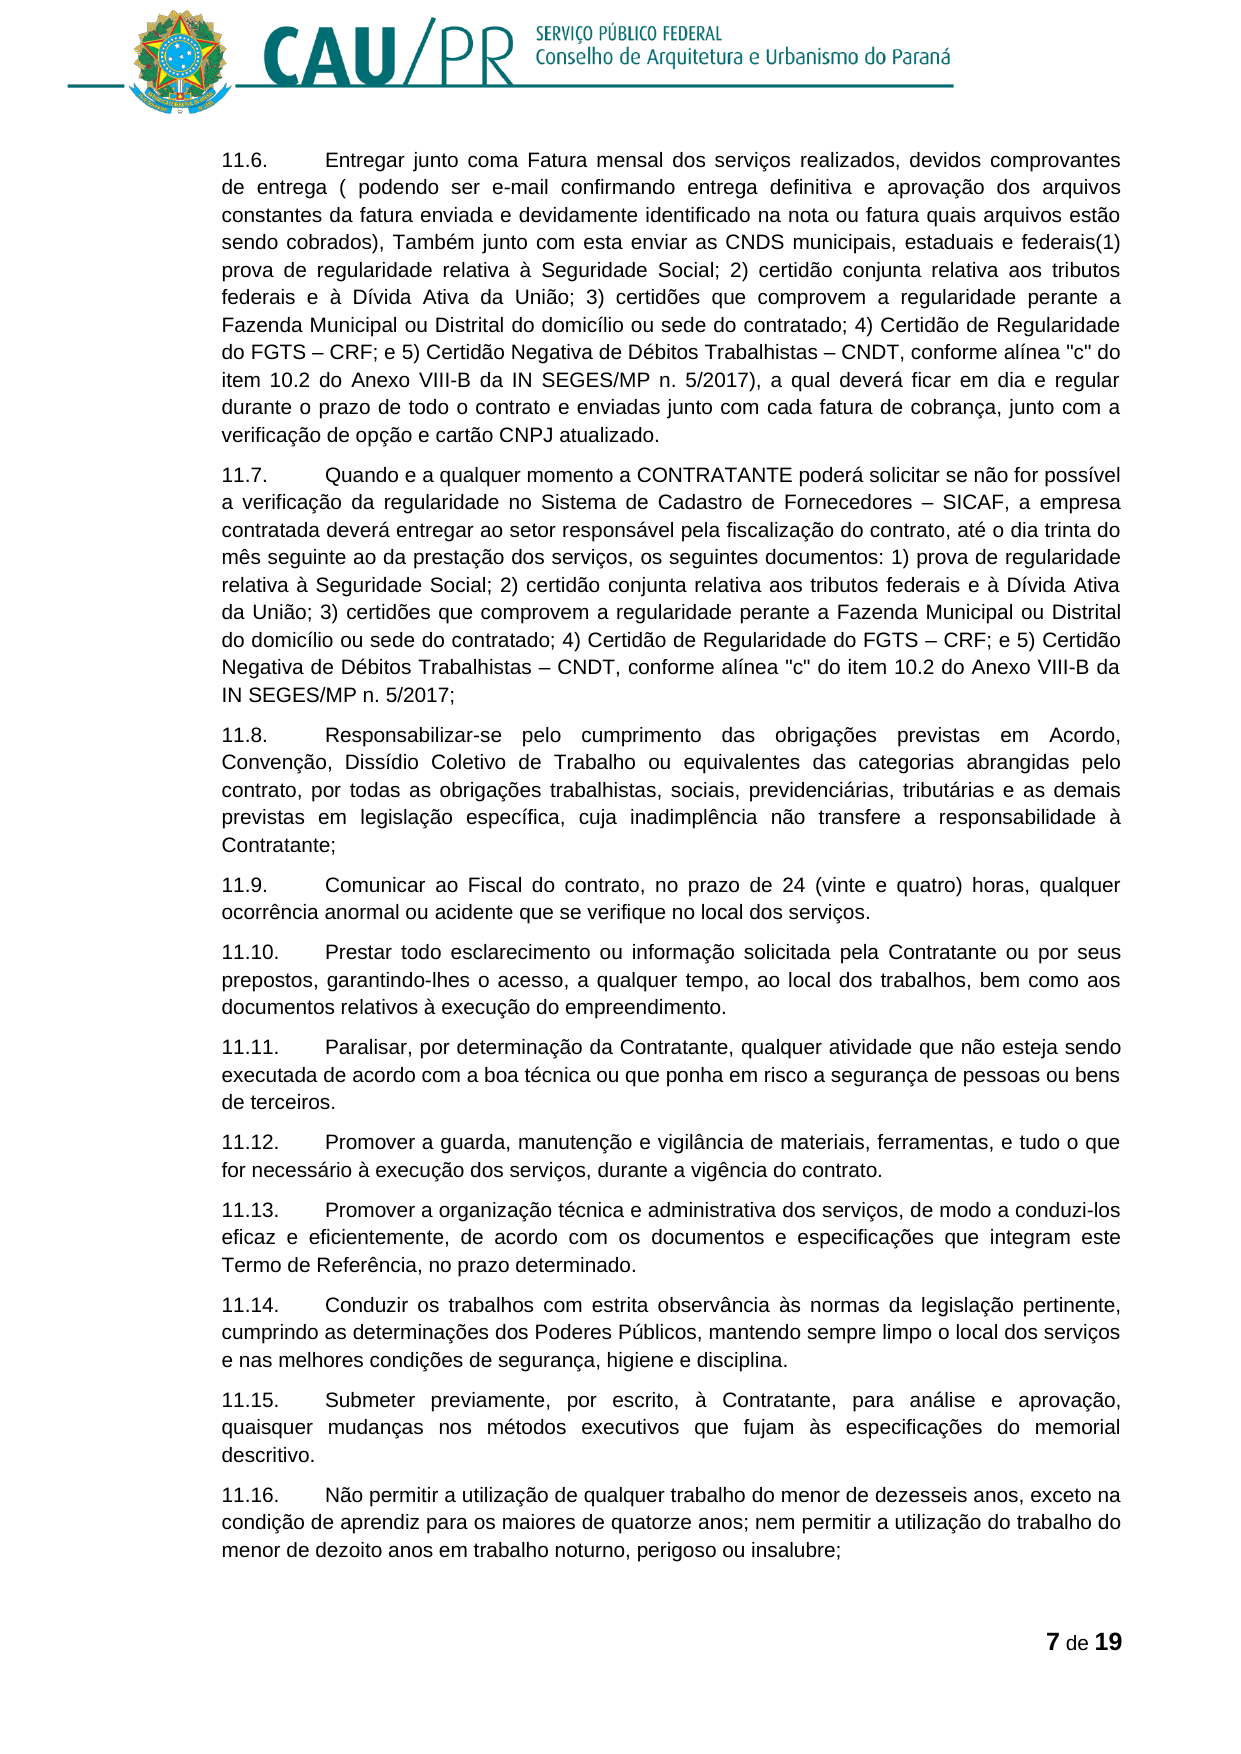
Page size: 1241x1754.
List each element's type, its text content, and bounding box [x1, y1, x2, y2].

list Conduzir os trabalhos com estrita observância às normas da legislação pertinente, cumprindo as determinações dos Poderes Públicos, mantendo sempre limpo o local dos serviços e nas melhores condições de segurança, higiene e disciplina. [221, 1293, 1122, 1372]
list Comunicar ao Fiscal do contrato, no prazo de 24 (vinte e quatro) horas, qualquer ocorrência anormal ou acidente que se verifique no local dos serviços. [221, 873, 1122, 924]
list Paralisar, por determinação da Contratante, qualquer atividade que não esteja sendo executada de acordo com a boa técnica ou que ponha em risco a segurança de pessoas ou bens de terceiros. [221, 1035, 1122, 1114]
list Entregar junto coma Fatura mensal dos serviços realizados, devidos comprovantes de entrega ( podendo ser e-mail confirmando entrega definitiva e aprovação dos arquivos constantes da fatura enviada e devidamente identificado na nota ou fatura quais arquivos estão sendo cobrados), Também junto com esta enviar as CNDS municipais, estaduais e federais(1) prova de regularidade relativa à Seguridade Social; 2) certidão conjunta relativa aos tributos federais e à Dívida Ativa da União; 3) certidões que comprovem a regularidade perante a Fazenda Municipal ou Distrital do domicílio ou sede do contratado; 4) Certidão de Regularidade do FGTS – CRF; e 5) Certidão Negativa de Débitos Trabalhistas – CNDT, conforme alínea "c" do item 10.2 do Anexo VIII-B da IN SEGES/MP n. 5/2017), a qual deverá ficar em dia e regular durante o prazo de todo o contrato e enviadas junto com cada fatura de cobrança, junto com a verificação de opção e cartão CNPJ atualizado. [221, 148, 1122, 447]
list Promover a organização técnica e administrativa dos serviços, de modo a conduzi-los eficaz e eficientemente, de acordo com os documentos e especificações que integram este Termo de Referência, no prazo determinado. [221, 1198, 1122, 1277]
list Submeter previamente, por escrito, à Contratante, para análise e aprovação, quaisquer mudanças nos métodos executivos que fujam às especificações do memorial descritivo. [221, 1388, 1122, 1467]
list Quando e a qualquer momento a CONTRATANTE poderá solicitar se não for possível a verificação da regularidade no Sistema de Cadastro de Fornecedores – SICAF, a empresa contratada deverá entregar ao setor responsável pela fiscalização do contrato, até o dia trinta do mês seguinte ao da prestação dos serviços, os seguintes documentos: 1) prova de regularidade relativa à Seguridade Social; 2) certidão conjunta relativa aos tributos federais e à Dívida Ativa da União; 3) certidões que comprovem a regularidade perante a Fazenda Municipal ou Distrital do domicílio ou sede do contratado; 4) Certidão de Regularidade do FGTS – CRF; e 5) Certidão Negativa de Débitos Trabalhistas – CNDT, conforme alínea "c" do item 10.2 do Anexo VIII-B da IN SEGES/MP n. 5/2017; [221, 463, 1122, 707]
list Responsabilizar-se pelo cumprimento das obrigações previstas em Acordo, Convenção, Dissídio Coletivo de Trabalho ou equivalentes das categorias abrangidas pelo contrato, por todas as obrigações trabalhistas, sociais, previdenciárias, tributárias e as demais previstas em legislação específica, cuja inadimplência não transfere a responsabilidade à Contratante; [221, 723, 1122, 857]
list Promover a guarda, manutenção e vigilância de materiais, ferramentas, e tudo o que for necessário à execução dos serviços, durante a vigência do contrato. [221, 1130, 1122, 1182]
picture [67, 10, 954, 114]
list Não permitir a utilização de qualquer trabalho do menor de dezesseis anos, exceto na condição de aprendiz para os maiores de quatorze anos; nem permitir a utilização do trabalho do menor de dezoito anos em trabalho noturno, perigoso ou insalubre; [221, 1483, 1122, 1562]
list Prestar todo esclarecimento ou informação solicitada pela Contratante ou por seus prepostos, garantindo-lhes o acesso, a qualquer tempo, ao local dos trabalhos, bem como aos documentos relativos à execução do empreendimento. [221, 940, 1122, 1019]
